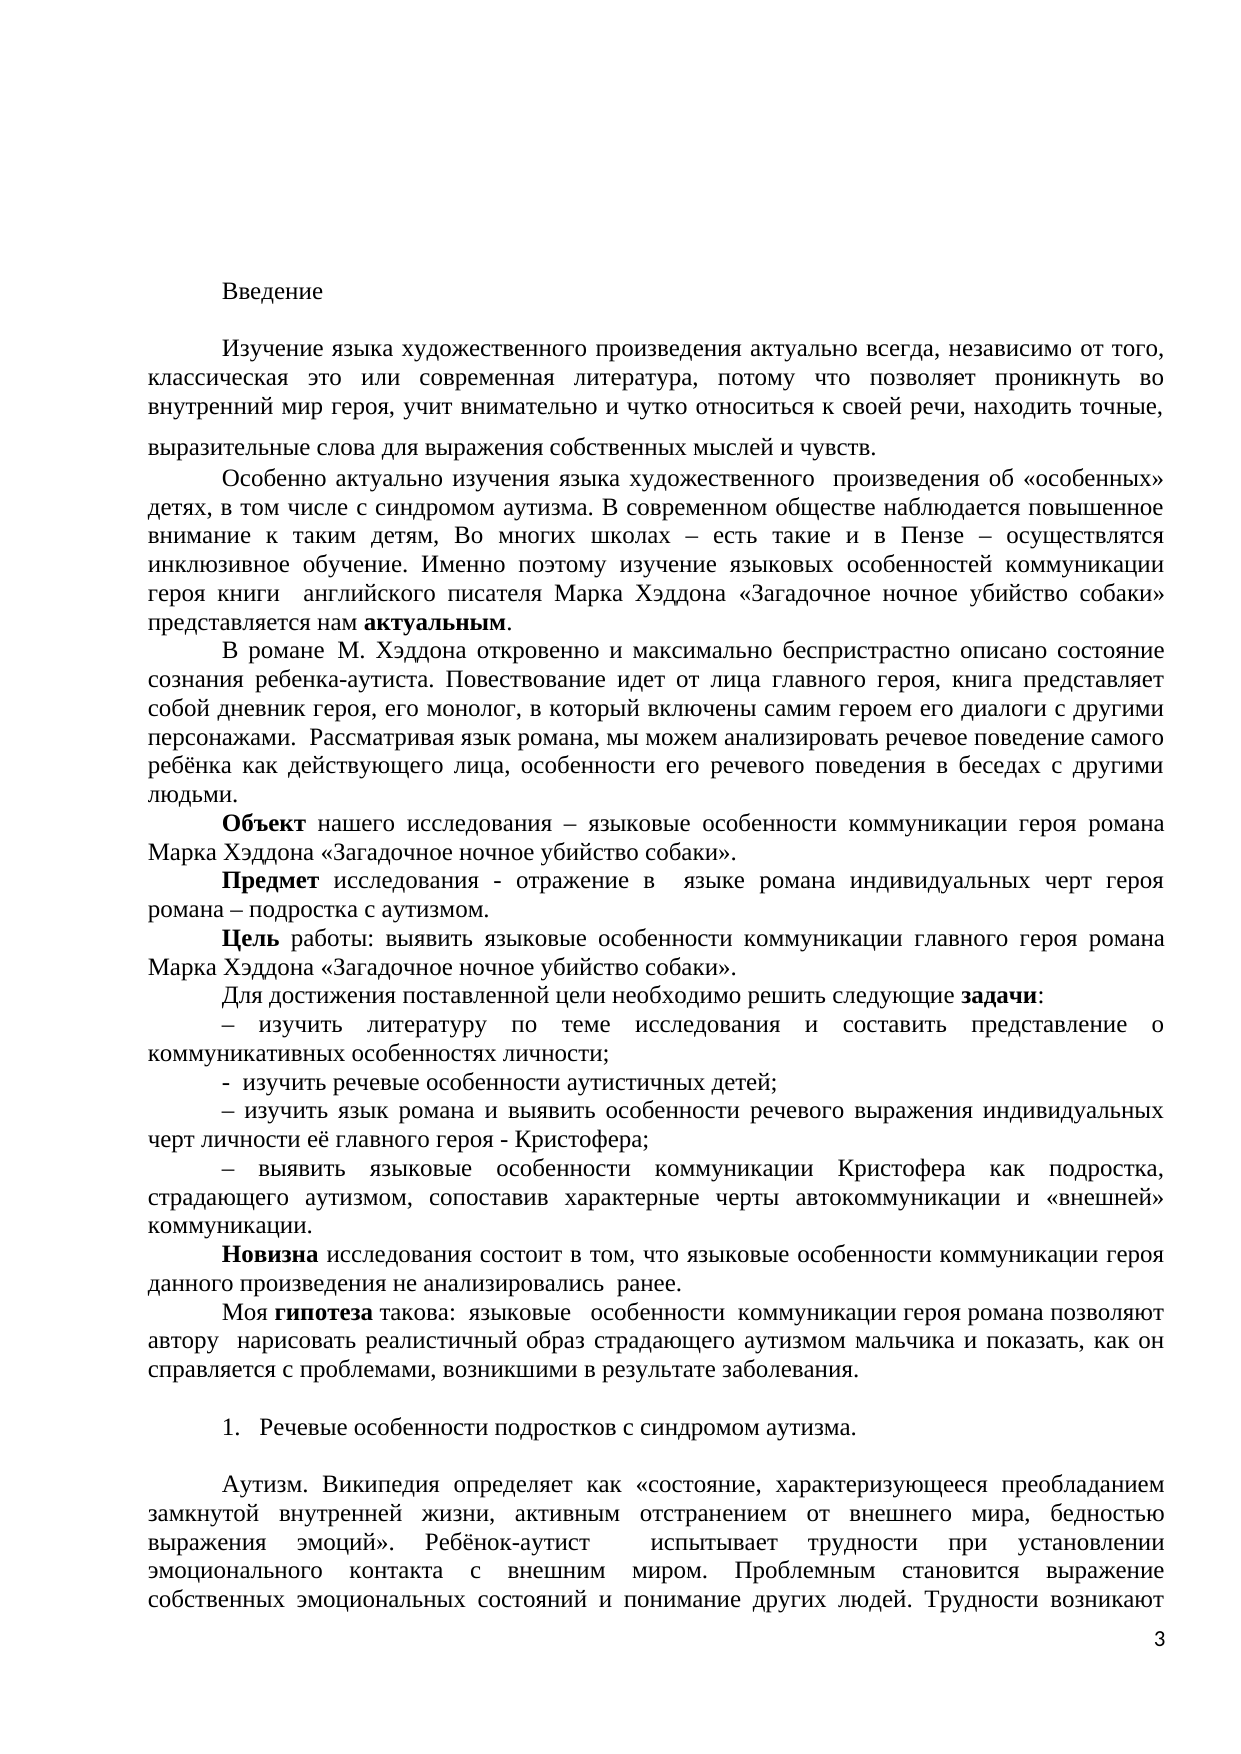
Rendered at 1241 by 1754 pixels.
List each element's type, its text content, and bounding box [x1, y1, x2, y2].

text – изучить литературу по теме исследования и составить представление о коммуникативных особенностях личности; [148, 1009, 1165, 1067]
text Предмет исследования - отражение в языке романа индивидуальных черт героя романа – подростка с аутизмом. [148, 865, 1165, 923]
list Речевые особенности подростков с синдромом аутизма. [222, 1412, 1165, 1440]
text В романе М. Хэддона откровенно и максимально беспристрастно описано состояние сознания ребенка-аутиста. Повествование идет от лица главного героя, книга представляет собой дневник героя, его монолог, в который включены самим героем его диалоги с другими персонажами. Рассматривая язык романа, мы можем анализировать речевое поведение самого ребёнка как действующего лица, особенности его речевого поведения в беседах с другими людьми. [148, 635, 1165, 808]
text – выявить языковые особенности коммуникации Кристофера как подростка, страдающего аутизмом, сопоставив характерные черты автокоммуникации и «внешней» коммуникации. [148, 1153, 1165, 1239]
text Моя гипотеза такова: языковые особенности коммуникации героя романа позволяют автору нарисовать реалистичный образ страдающего аутизмом мальчика и показать, как он справляется с проблемами, возникшими в результате заболевания. [148, 1297, 1165, 1383]
text Цель работы: выявить языковые особенности коммуникации главного героя романа Марка Хэддона «Загадочное ночное убийство собаки». [148, 923, 1165, 980]
text Для достижения поставленной цели необходимо решить следующие задачи: [148, 980, 1165, 1009]
text Объект нашего исследования – языковые особенности коммуникации героя романа Марка Хэддона «Загадочное ночное убийство собаки». [148, 808, 1165, 865]
text Особенно актуально изучения языка художественного произведения об «особенных» детях, в том числе с синдромом аутизма. В современном обществе наблюдается повышенное внимание к таким детям, Во многих школах – есть такие и в Пензе – осуществлятся инклюзивное обучение. Именно поэтому изучение языковых особенностей коммуникации героя книги английского писателя Марка Хэддона «Загадочное ночное убийство собаки» представляется нам актуальным. [148, 463, 1165, 635]
text Новизна исследования состоит в том, что языковые особенности коммуникации героя данного произведения не анализировались ранее. [148, 1239, 1165, 1297]
text – изучить язык романа и выявить особенности речевого выражения индивидуальных черт личности её главного героя - Кристофера; [148, 1095, 1165, 1153]
text - изучить речевые особенности аутистичных детей; [148, 1067, 1165, 1095]
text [148, 1469, 1165, 1613]
text Введение [148, 276, 1165, 305]
text Изучение языка художественного произведения актуально всегда, независимо от того, классическая это или современная литература, потому что позволяет проникнуть во внутренний мир героя, учит внимательно и чутко относиться к своей речи, находить точные, выразительные слова для выражения собственных мыслей и чувств. [148, 333, 1165, 463]
